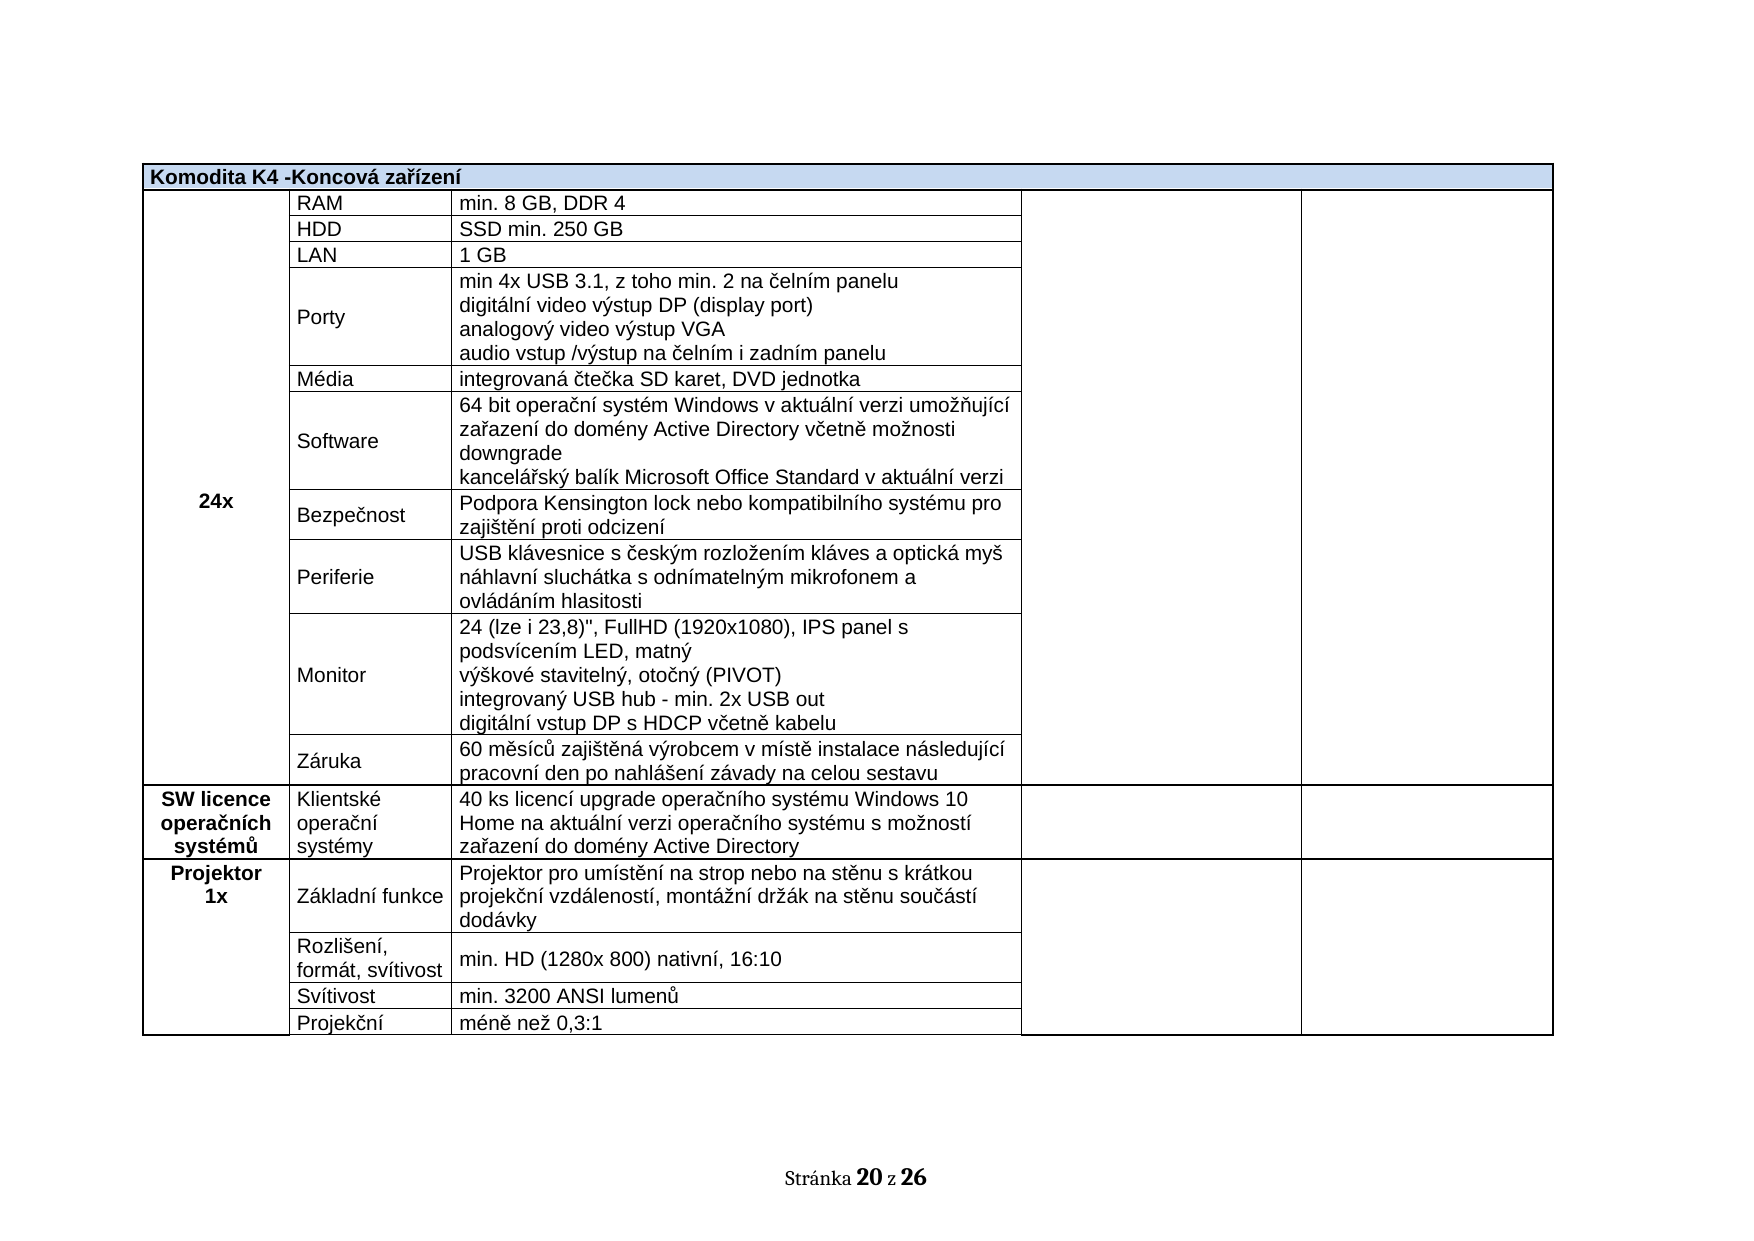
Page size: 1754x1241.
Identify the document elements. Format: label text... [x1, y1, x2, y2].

table_cell 24 (lze i 23,8)", FullHD (1920x1080), IPS panel s podsvícením LED, matný výškové stavitelný, otočný (PIVOT) integrovaný USB hub - min. 2x USB out digitální vstup DP s HDCP včetně kabelu [452, 614, 1021, 734]
table_cell min. 3200 ANSI lumenů [452, 983, 1021, 1008]
table_cell USB klávesnice s českým rozložením kláves a optická myš náhlavní sluchátka s odnímatelným mikrofonem a ovládáním hlasitosti [452, 540, 1021, 612]
table_cell Porty [290, 268, 451, 364]
table_cell SSD min. 250 GB [452, 216, 1021, 241]
table_cell Projektor 1x [144, 860, 289, 1034]
table_cell Software [290, 392, 451, 488]
table_cell Monitor [290, 614, 451, 734]
table_cell Základní funkce [290, 860, 451, 932]
table_header Komodita K4 -Koncová zařízení [144, 165, 1552, 188]
table_cell [1022, 786, 1301, 858]
table_cell 40 ks licencí upgrade operačního systému Windows 10 Home na aktuální verzi operačního systému s možností zařazení do domény Active Directory [452, 786, 1021, 858]
table_cell LAN [290, 242, 451, 267]
table_cell min. HD (1280x 800) nativní, 16:10 [452, 933, 1021, 982]
table_cell integrovaná čtečka SD karet, DVD jednotka [452, 366, 1021, 391]
table_cell Projekční poměr (Throw Ratio) [290, 1009, 451, 1034]
table_cell Periferie [290, 540, 451, 612]
table_cell 1 GB [452, 242, 1021, 267]
table_cell min 4x USB 3.1, z toho min. 2 na čelním panelu digitální video výstup DP (display port) analogový video výstup VGA audio vstup /výstup na čelním i zadním panelu [452, 268, 1021, 364]
table_cell 60 měsíců zajištěná výrobcem v místě instalace následující pracovní den po nahlášení závady na celou sestavu [452, 735, 1021, 784]
table_cell Média [290, 366, 451, 391]
table_cell RAM [290, 191, 451, 214]
table_cell Záruka [290, 735, 451, 784]
table_cell Bezpečnost [290, 490, 451, 538]
table_cell Podpora Kensington lock nebo kompatibilního systému pro zajištění proti odcizení [452, 490, 1021, 538]
table_cell [1302, 786, 1552, 858]
table_cell SW licence operačních systémů [144, 786, 289, 858]
table_cell méně než 0,3:1 [452, 1009, 1021, 1034]
table_cell min. 8 GB, DDR 4 [452, 191, 1021, 214]
table_cell Rozlišení, formát, svítivost [290, 933, 451, 982]
table_cell 64 bit operační systém Windows v aktuální verzi umožňující zařazení do domény Active Directory včetně možnosti downgrade kancelářský balík Microsoft Office Standard v aktuální verzi [452, 392, 1021, 488]
table_cell HDD [290, 216, 451, 241]
table_cell Klientské operační systémy [290, 786, 451, 858]
table_cell [1022, 860, 1301, 1034]
table_cell Svítivost [290, 983, 451, 1008]
table_cell [1302, 860, 1552, 1034]
table_cell Projektor pro umístění na strop nebo na stěnu s krátkou projekční vzdáleností, montážní držák na stěnu součástí dodávky [452, 860, 1021, 932]
